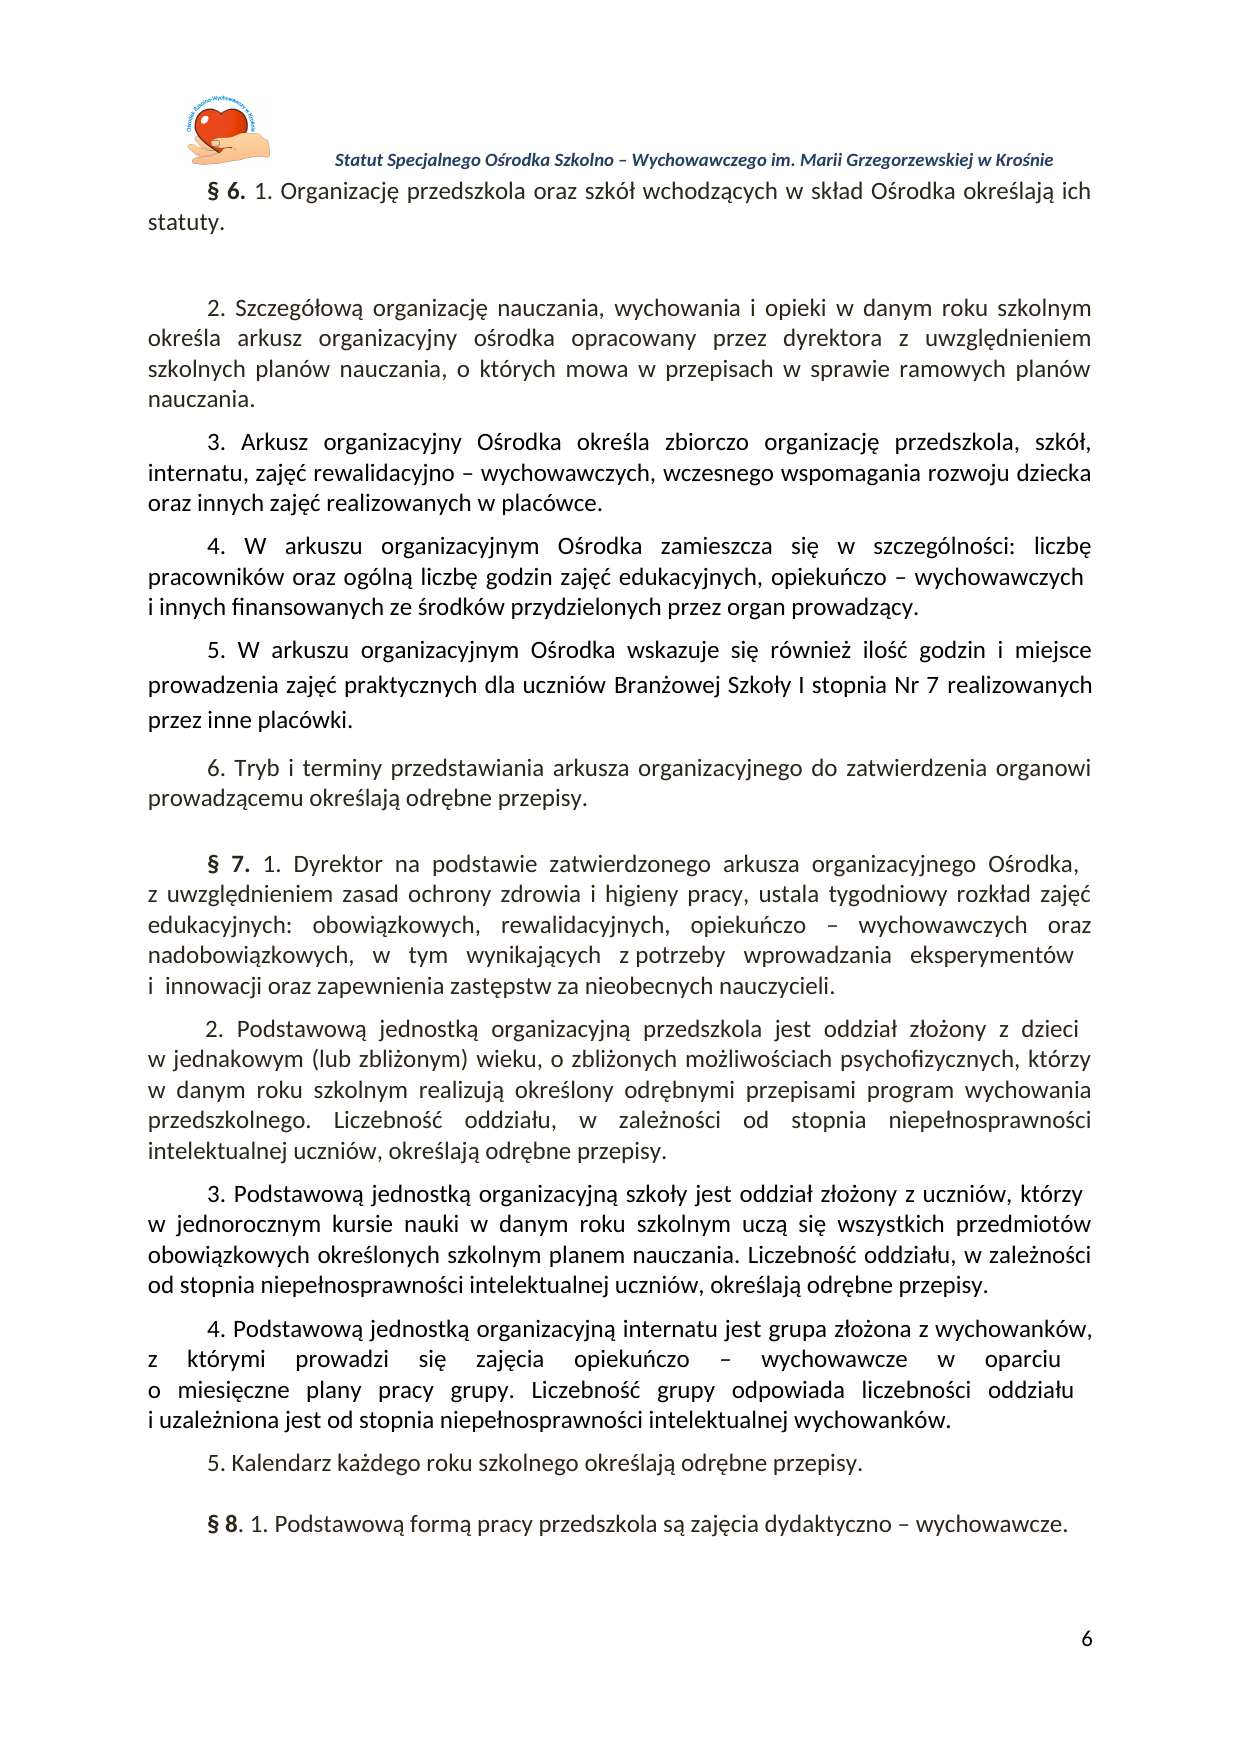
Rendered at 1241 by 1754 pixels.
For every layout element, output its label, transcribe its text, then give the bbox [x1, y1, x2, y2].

text 4. Podstawową jednostką organizacyjną internatu jest grupa złożona z wychowanków, z którymi prowadzi się zajęcia opiekuńczo – wychowawcze w oparciu o miesięczne plany pracy grupy. Liczebność grupy odpowiada liczebności oddziału i uzależniona jest od stopnia niepełnosprawności intelektualnej wychowanków. [148, 1313, 1093, 1435]
text 4. W arkuszu organizacyjnym Ośrodka zamieszcza się w szczególności: liczbę pracowników oraz ogólną liczbę godzin zajęć edukacyjnych, opiekuńczo – wychowawczych i innych finansowanych ze środków przydzielonych przez organ prowadzący. [148, 530, 1093, 622]
text 2. Podstawową jednostką organizacyjną przedszkola jest oddział złożony z dzieci w jednakowym (lub zbliżonym) wieku, o zbliżonych możliwościach psychofizycznych, którzy w danym roku szkolnym realizują określony odrębnymi przepisami program wychowania przedszkolnego. Liczebność oddziału, w zależności od stopnia niepełnosprawności intelektualnej uczniów, określają odrębne przepisy. [148, 1013, 1093, 1166]
text 3. Podstawową jednostką organizacyjną szkoły jest oddział złożony z uczniów, którzy w jednorocznym kursie nauki w danym roku szkolnym uczą się wszystkich przedmiotów obowiązkowych określonych szkolnym planem nauczania. Liczebność oddziału, w zależności od stopnia niepełnosprawności intelektualnej uczniów, określają odrębne przepisy. [148, 1178, 1093, 1300]
text 6. Tryb i terminy przedstawiania arkusza organizacyjnego do zatwierdzenia organowi prowadzącemu określają odrębne przepisy. [148, 752, 1093, 813]
text 3. Arkusz organizacyjny Ośrodka określa zbiorczo organizację przedszkola, szkół, internatu, zajęć rewalidacyjno – wychowawczych, wczesnego wspomagania rozwoju dziecka oraz innych zajęć realizowanych w placówce. [148, 426, 1093, 518]
picture [185, 94, 273, 167]
text § 6. 1. Organizację przedszkola oraz szkół wchodzących w skład Ośrodka określają ich statuty. [148, 175, 1093, 236]
text § 8. 1. Podstawową formą pracy przedszkola są zajęcia dydaktyczno – wychowawcze. [148, 1508, 1093, 1539]
list 5. W arkuszu organizacyjnym Ośrodka wskazuje się również ilość godzin i miejsce prowadzenia zajęć praktycznych dla uczniów Branżowej Szkoły I stopnia Nr 7 realizowanych przez inne placówki. [148, 634, 1093, 735]
text 5. Kalendarz każdego roku szkolnego określają odrębne przepisy. [185, 1447, 1093, 1478]
text § 7. 1. Dyrektor na podstawie zatwierdzonego arkusza organizacyjnego Ośrodka, z uwzględnieniem zasad ochrony zdrowia i higieny pracy, ustala tygodniowy rozkład zajęć edukacyjnych: obowiązkowych, rewalidacyjnych, opiekuńczo – wychowawczych oraz nadobowiązkowych, w tym wynikających z potrzeby wprowadzania eksperymentów i innowacji oraz zapewnienia zastępstw za nieobecnych nauczycieli. [148, 848, 1093, 1001]
text 2. Szczegółową organizację nauczania, wychowania i opieki w danym roku szkolnym określa arkusz organizacyjny ośrodka opracowany przez dyrektora z uwzględnieniem szkolnych planów nauczania, o których mowa w przepisach w sprawie ramowych planów nauczania. [148, 292, 1093, 414]
